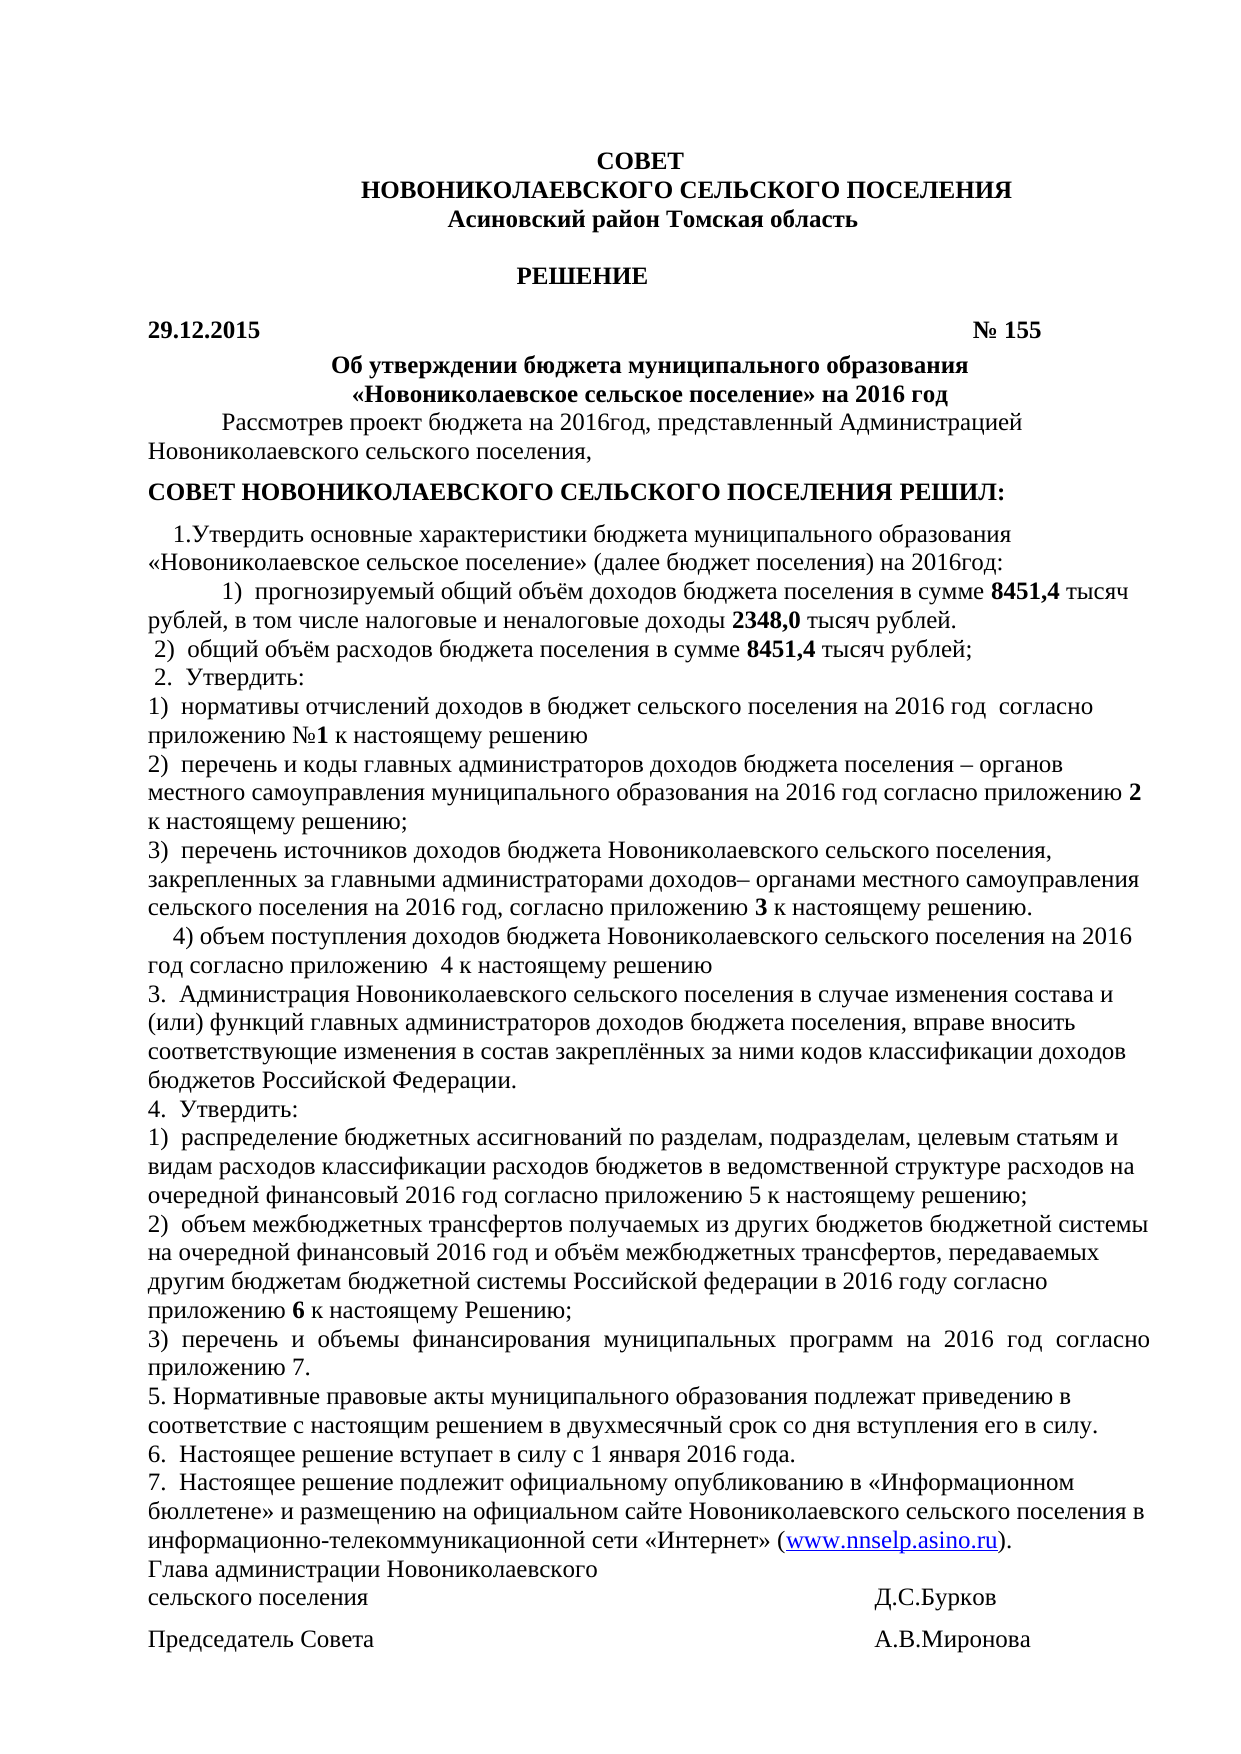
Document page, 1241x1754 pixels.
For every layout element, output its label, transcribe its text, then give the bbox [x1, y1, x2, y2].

text СОВЕТ НОВОНИКОЛАЕВСКОГО СЕЛЬСКОГО ПОСЕЛЕНИЯ РЕШИЛ: [129, 477, 1152, 506]
text Рассмотрев проект бюджета на 2016год, представленный Администрацией Новониколаевского сельского поселения, [148, 407, 1152, 465]
text 1) прогнозируемый общий объём доходов бюджета поселения в сумме 8451,4 тысяч рублей, в том числе налоговые и неналоговые доходы 2348,0 тысяч рублей. [148, 576, 1152, 634]
text «Новониколаевское сельское поселение» на 2016 год [129, 379, 1152, 407]
text 2) общий объём расходов бюджета поселения в сумме 8451,4 тысяч рублей; [148, 634, 1152, 662]
text 3) перечень источников доходов бюджета Новониколаевского сельского поселения, закрепленных за главными администраторами доходов– органами местного самоуправления сельского поселения на 2016 год, согласно приложению 3 к настоящему решению. [148, 835, 1152, 921]
text Асиновский район Томская область [148, 204, 1152, 232]
text Председатель Совета А.В.Миронова [148, 1624, 1152, 1652]
text СОВЕТ [148, 146, 1152, 175]
text 2. Утвердить: 1) нормативы отчислений доходов в бюджет сельского поселения на 2016 год согласно приложению №1 к настоящему решению 2) перечень и коды главных администраторов доходов бюджета поселения – органов местного самоуправления муниципального образования на 2016 год согласно приложению 2 к настоящему решению; [148, 662, 1152, 835]
text Об утверждении бюджета муниципального образования [129, 350, 1152, 379]
text 1.Утвердить основные характеристики бюджета муниципального образования «Новониколаевское сельское поселение» (далее бюджет поселения) на 2016год: [148, 519, 1152, 576]
subtitle 29.12.2015 № 155 [148, 315, 1152, 344]
text Глава администрации Новониколаевского сельского поселения Д.С.Бурков [148, 1554, 1152, 1611]
text 1) распределение бюджетных ассигнований по разделам, подразделам, целевым статьям и видам расходов классификации расходов бюджетов в ведомственной структуре расходов на очередной финансовый 2016 год согласно приложению 5 к настоящему решению; [148, 1122, 1152, 1209]
text РЕШЕНИЕ [148, 261, 1152, 290]
text НОВОНИКОЛАЕВСКОГО СЕЛЬСКОГО ПОСЕЛЕНИЯ [148, 175, 1152, 204]
text 6. Настоящее решение вступает в силу с 1 января 2016 года. 7. Настоящее решение подлежит официальному опубликованию в «Информационном бюллетене» и размещению на официальном сайте Новониколаевского сельского поселения в информационно-телекоммуникационной сети «Интернет» (www.nnselp.asino.ru). [148, 1439, 1152, 1554]
text 3. Администрация Новониколаевского сельского поселения в случае изменения состава и (или) функций главных администраторов доходов бюджета поселения, вправе вносить соответствующие изменения в состав закреплённых за ними кодов классификации доходов бюджетов Российской Федерации. [148, 979, 1152, 1094]
text 2) объем межбюджетных трансфертов получаемых из других бюджетов бюджетной системы на очередной финансовый 2016 год и объём межбюджетных трансфертов, передаваемых другим бюджетам бюджетной системы Российской федерации в 2016 году согласно приложению 6 к настоящему Решению; [148, 1209, 1152, 1324]
text 5. Нормативные правовые акты муниципального образования подлежат приведению в соответствие с настоящим решением в двухмесячный срок со дня вступления его в силу. [148, 1381, 1152, 1439]
text 4. Утвердить: [148, 1094, 1152, 1122]
text 3) перечень и объемы финансирования муниципальных программ на 2016 год согласно приложению 7. [148, 1324, 1152, 1381]
text 4) объем поступления доходов бюджета Новониколаевского сельского поселения на 2016 год согласно приложению 4 к настоящему решению [148, 921, 1152, 979]
